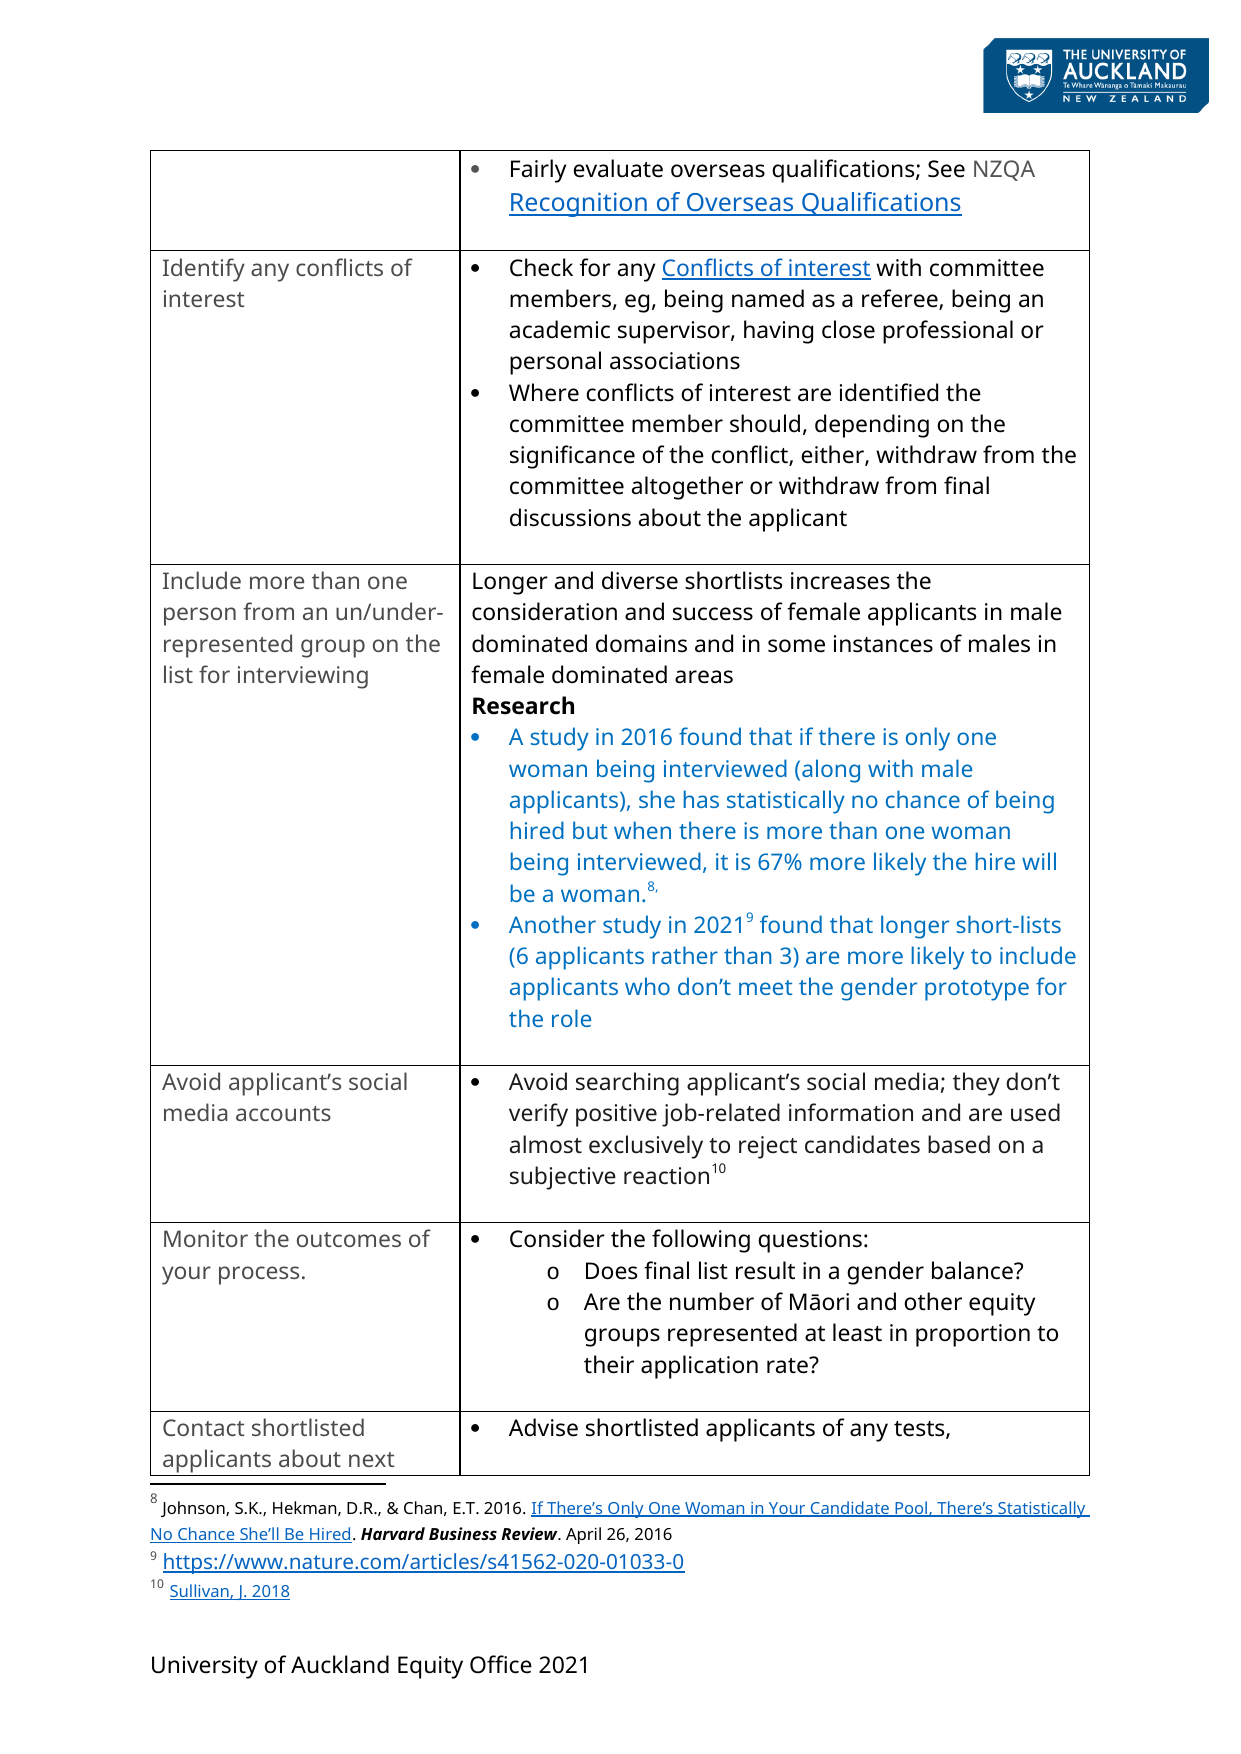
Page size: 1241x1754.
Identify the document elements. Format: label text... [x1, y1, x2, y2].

table_cell Include more than one person from an un/under-represented group on the list for interviewing [151, 565, 459, 1065]
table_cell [151, 1412, 459, 1474]
table_cell Longer and diverse shortlists increases the consideration and success of female applicants in male dominated domains and in some instances of males in female dominated areas Research A study in 2016 found that if there is only one woman being interviewed (along with male applicants), she has statistically no chance of being hired but when there is more than one woman being interviewed, it is 67% more likely the hire will be a woman., Another study in 2021 found that longer short-lists (6 applicants rather than 3) are more likely to include applicants who don’t meet the gender prototype for the role [461, 565, 1089, 1065]
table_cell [461, 1412, 1089, 1474]
table_cell Identify any conflicts of interest [151, 251, 459, 564]
table_cell Check for any Conflicts of interest with committee members, eg, being named as a referee, being an academic supervisor, having close professional or personal associations Where conflicts of interest are identified the committee member should, depending on the significance of the conflict, either, withdraw from the committee altogether or withdraw from final discussions about the applicant [461, 251, 1089, 564]
table_cell Monitor the outcomes of your process. [151, 1223, 459, 1411]
table_cell Avoid applicant’s social media accounts [151, 1066, 459, 1222]
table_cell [151, 151, 459, 250]
picture [983, 38, 1209, 113]
table_cell Avoid searching applicant’s social media; they don’t verify positive job-related information and are used almost exclusively to reject candidates based on a subjective reaction [461, 1066, 1089, 1222]
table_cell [461, 151, 1089, 250]
table_cell Consider the following questions: Does final list result in a gender balance? Are the number of Māori and other equity groups represented at least in proportion to their application rate? [461, 1223, 1089, 1411]
